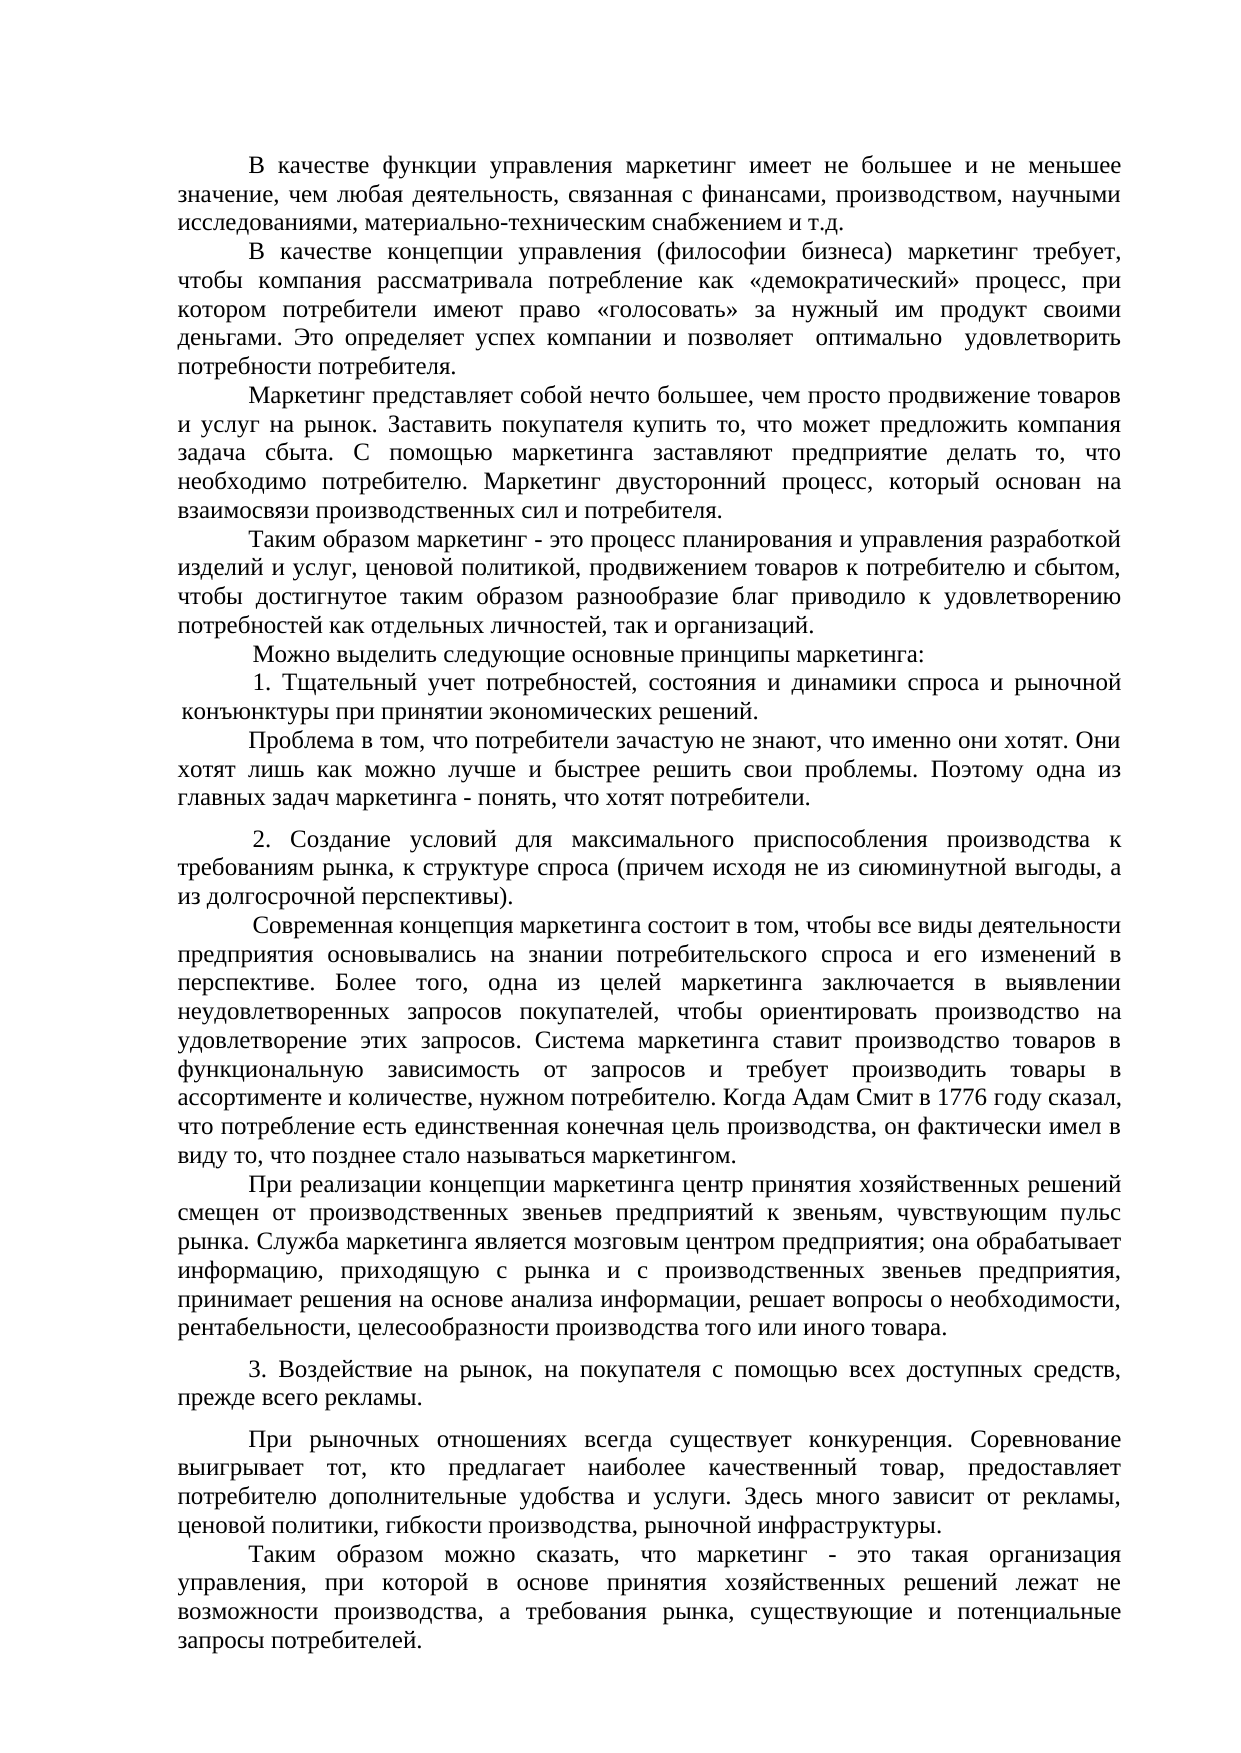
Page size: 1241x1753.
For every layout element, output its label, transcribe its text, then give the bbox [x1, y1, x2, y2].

text 2. Создание условий для максимального приспособления производства к требованиям рынка, к структуре спроса (причем исходя не из сиюминутной выгоды, а из долгосрочной перспективы). [177, 824, 1122, 910]
text Проблема в том, что потребители зачастую не знают, что именно они хотят. Они хотят лишь как можно лучше и быстрее решить свои проблемы. Поэтому одна из главных задач маркетинга - понять, что хотят потребители. [177, 725, 1122, 811]
text При рыночных отношениях всегда существует конкуренция. Соревнование выигрывает тот, кто предлагает наиболее качественный товар, предоставляет потребителю дополнительные удобства и услуги. Здесь много зависит от рекламы, ценовой политики, гибкости производства, рыночной инфраструктуры. [177, 1424, 1122, 1539]
text Современная концепция маркетинга состоит в том, чтобы все виды деятельности предприятия основывались на знании потребительского спроса и его изменений в перспективе. Более того, одна из целей маркетинга заключается в выявлении неудовлетворенных запросов покупателей, чтобы ориентировать производство на удовлетворение этих запросов. Система маркетинга ставит производство товаров в функциональную зависимость от запросов и требует производить товары в ассортименте и количестве, нужном потребителю. Когда Адам Смит в 1776 году сказал, что потребление есть единственная конечная цель производства, он фактически имел в виду то, что позднее стало называться маркетингом. [177, 910, 1122, 1169]
text В качестве функции управления маркетинг имеет не большее и не меньшее значение, чем любая деятельность, связанная с финансами, производством, научными исследованиями, материально-техническим снабжением и т.д. [177, 150, 1122, 236]
text 3. Воздействие на рынок, на покупателя с помощью всех доступных средств, прежде всего рекламы. [177, 1354, 1122, 1411]
text Таким образом можно сказать, что маркетинг - это такая организация управления, при которой в основе принятия хозяйственных решений лежат не возможности производства, а требования рынка, существующие и потенциальные запросы потребителей. [177, 1539, 1122, 1654]
text Маркетинг представляет собой нечто большее, чем просто продвижение товаров и услуг на рынок. Заставить покупателя купить то, что может предложить компания задача сбыта. С помощью маркетинга заставляют предприятие делать то, что необходимо потребителю. Маркетинг двусторонний процесс, который основан на взаимосвязи производственных сил и потребителя. [177, 380, 1122, 524]
text При реализации концепции маркетинга центр принятия хозяйственных решений смещен от производственных звеньев предприятий к звеньям, чувствующим пульс рынка. Служба маркетинга является мозговым центром предприятия; она обрабатывает информацию, приходящую с рынка и с производственных звеньев предприятия, принимает решения на основе анализа информации, решает вопросы о необходимости, рентабельности, целесообразности производства того или иного товара. [177, 1169, 1122, 1341]
text Можно выделить следующие основные принципы маркетинга: [181, 639, 1122, 667]
text 1. Тщательный учет потребностей, состояния и динамики спроса и рыночной конъюнктуры при принятии экономических решений. [181, 667, 1122, 725]
text Таким образом маркетинг - это процесс планирования и управления разработкой изделий и услуг, ценовой политикой, продвижением товаров к потребителю и сбытом, чтобы достигнутое таким образом разнообразие благ приводило к удовлетворению потребностей как отдельных личностей, так и организаций. [177, 524, 1122, 639]
text В качестве концепции управления (философии бизнеса) маркетинг требует, чтобы компания рассматривала потребление как «демократический» процесс, при котором потребители имеют право «голосовать» за нужный им продукт своими деньгами. Это определяет успех компании и позволяет оптимально удовлетворить потребности потребителя. [177, 236, 1122, 380]
